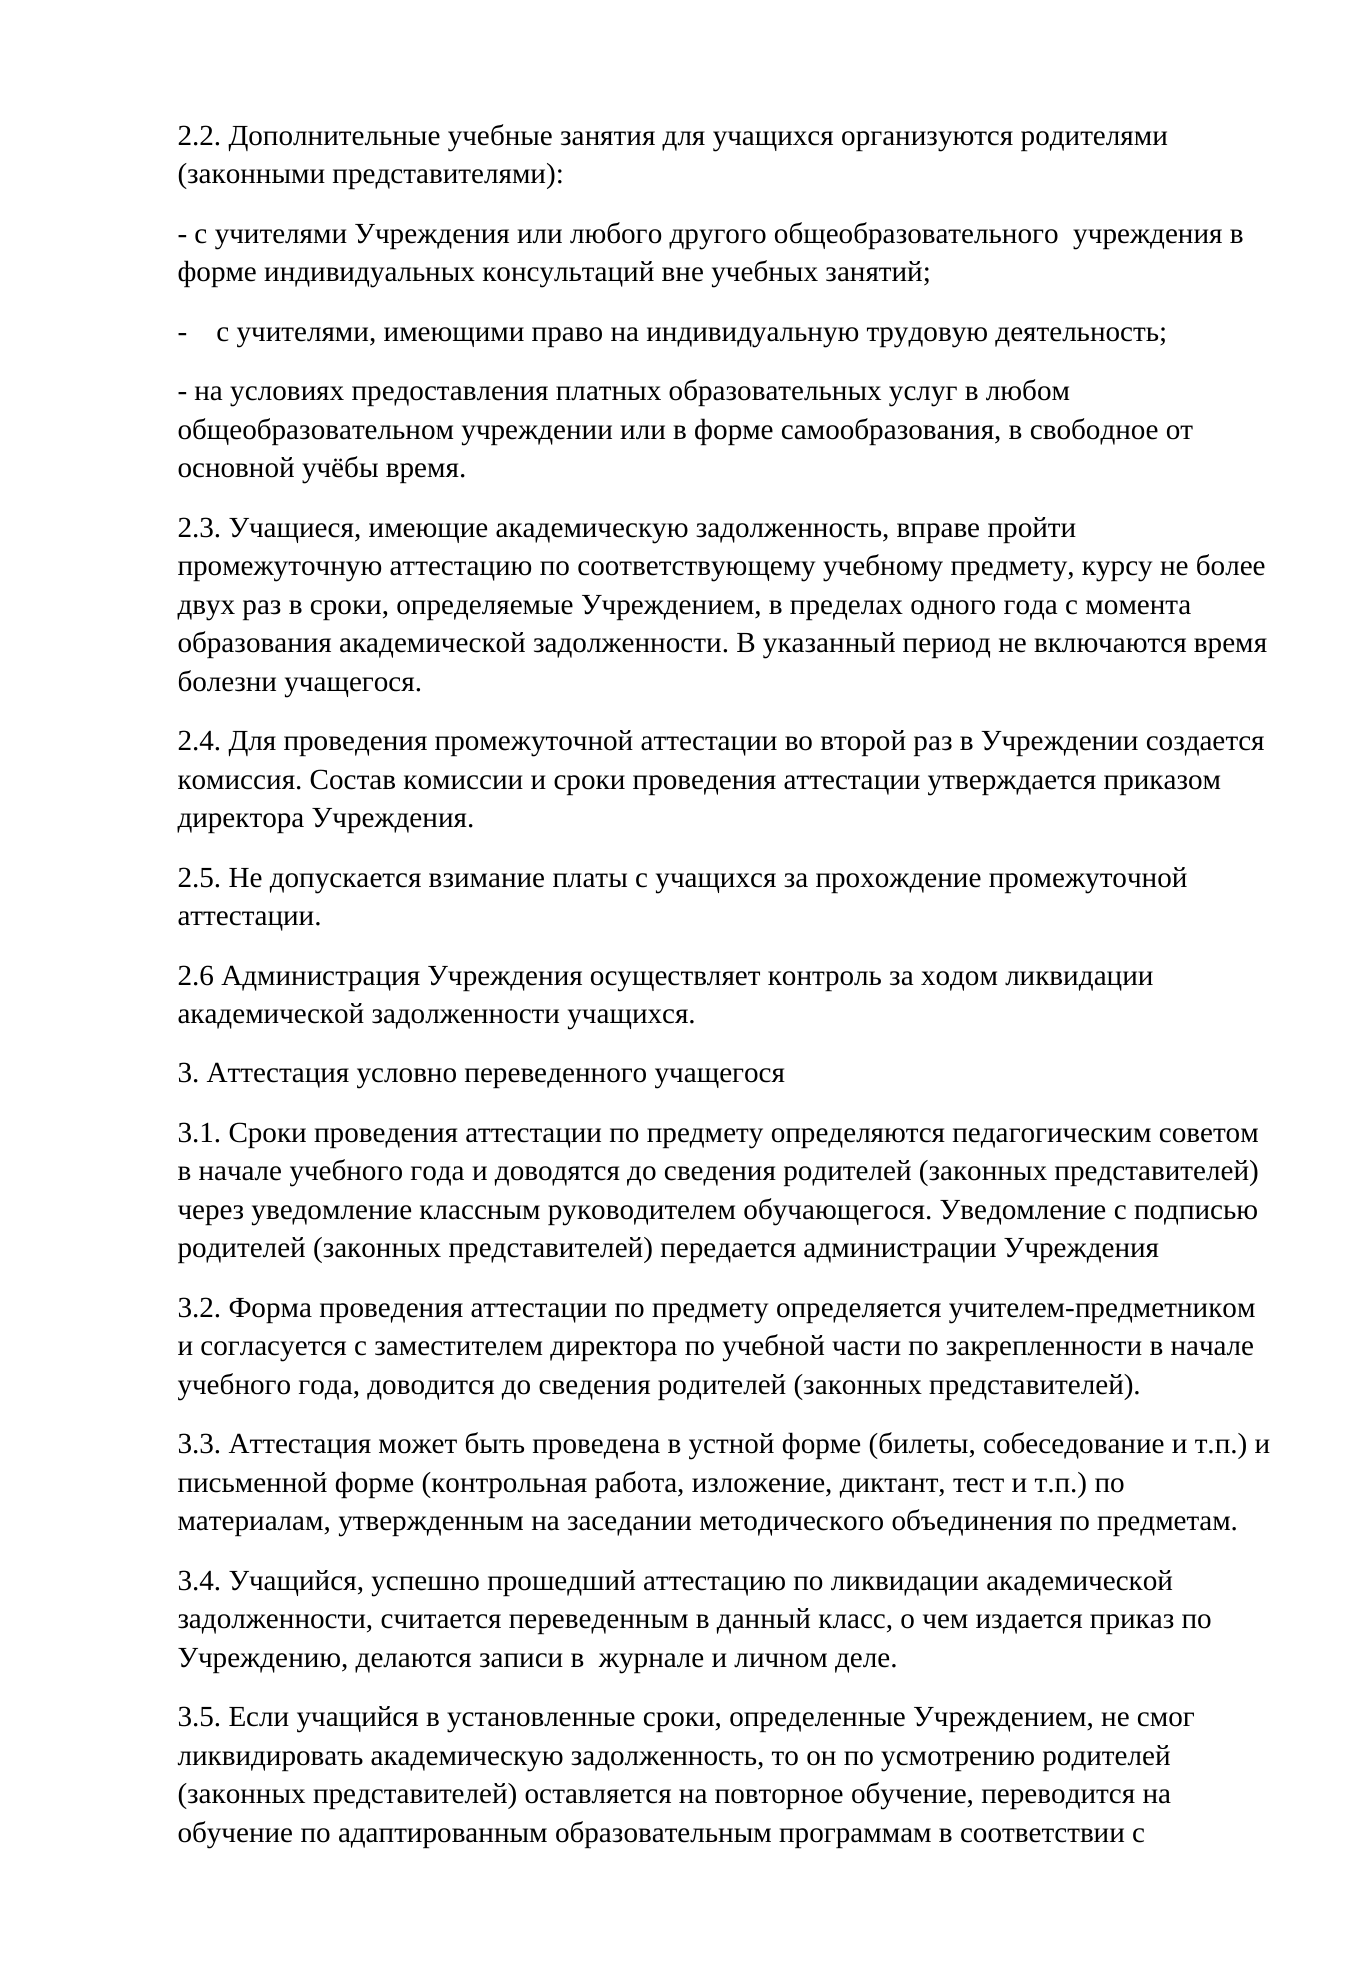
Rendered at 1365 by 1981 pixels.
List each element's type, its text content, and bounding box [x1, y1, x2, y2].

text 3.2. Форма проведения аттестации по предмету определяется учителем-предметником и согласуется с заместителем директора по учебной части по закрепленности в начале учебного года, доводится до сведения родителей (законных представителей). [177, 1290, 1276, 1401]
text 2.4. Для проведения промежуточной аттестации во второй раз в Учреждении создается комиссия. Состав комиссии и сроки проведения аттестации утверждается приказом директора Учреждения. [177, 723, 1276, 834]
text 3.3. Аттестация может быть проведена в устной форме (билеты, собеседование и т.п.) и письменной форме (контрольная работа, изложение, диктант, тест и т.п.) по материалам, утвержденным на заседании методического объединения по предметам. [177, 1426, 1276, 1537]
text 3.1. Сроки проведения аттестации по предмету определяются педагогическим советом в начале учебного года и доводятся до сведения родителей (законных представителей) через уведомление классным руководителем обучающегося. Уведомление с подписью родителей (законных представителей) передается администрации Учреждения [177, 1115, 1276, 1264]
text - с учителями Учреждения или любого другого общеобразовательного учреждения в форме индивидуальных консультаций вне учебных занятий; [177, 216, 1276, 288]
text 3. Аттестация условно переведенного учащегося [177, 1056, 1276, 1089]
text 3.4. Учащийся, успешно прошедший аттестацию по ликвидации академической задолженности, считается переведенным в данный класс, о чем издается приказ по Учреждению, делаются записи в журнале и личном деле. [177, 1563, 1276, 1673]
text 2.5. Не допускается взимание платы с учащихся за прохождение промежуточной аттестации. [177, 860, 1276, 932]
text - с учителями, имеющими право на индивидуальную трудовую деятельность; [177, 314, 1276, 347]
text - на условиях предоставления платных образовательных услуг в любом общеобразовательном учреждении или в форме самообразования, в свободное от основной учёбы время. [177, 373, 1276, 484]
text 2.3. Учащиеся, имеющие академическую задолженность, вправе пройти промежуточную аттестацию по соответствующему учебному предмету, курсу не более двух раз в сроки, определяемые Учреждением, в пределах одного года с момента образования академической задолженности. В указанный период не включаются время болезни учащегося. [177, 510, 1276, 697]
text 2.2. Дополнительные учебные занятия для учащихся организуются родителями (законными представителями): [177, 118, 1276, 190]
text 2.6 Администрация Учреждения осуществляет контроль за ходом ликвидации академической задолженности учащихся. [177, 958, 1276, 1030]
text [177, 1699, 1276, 1848]
